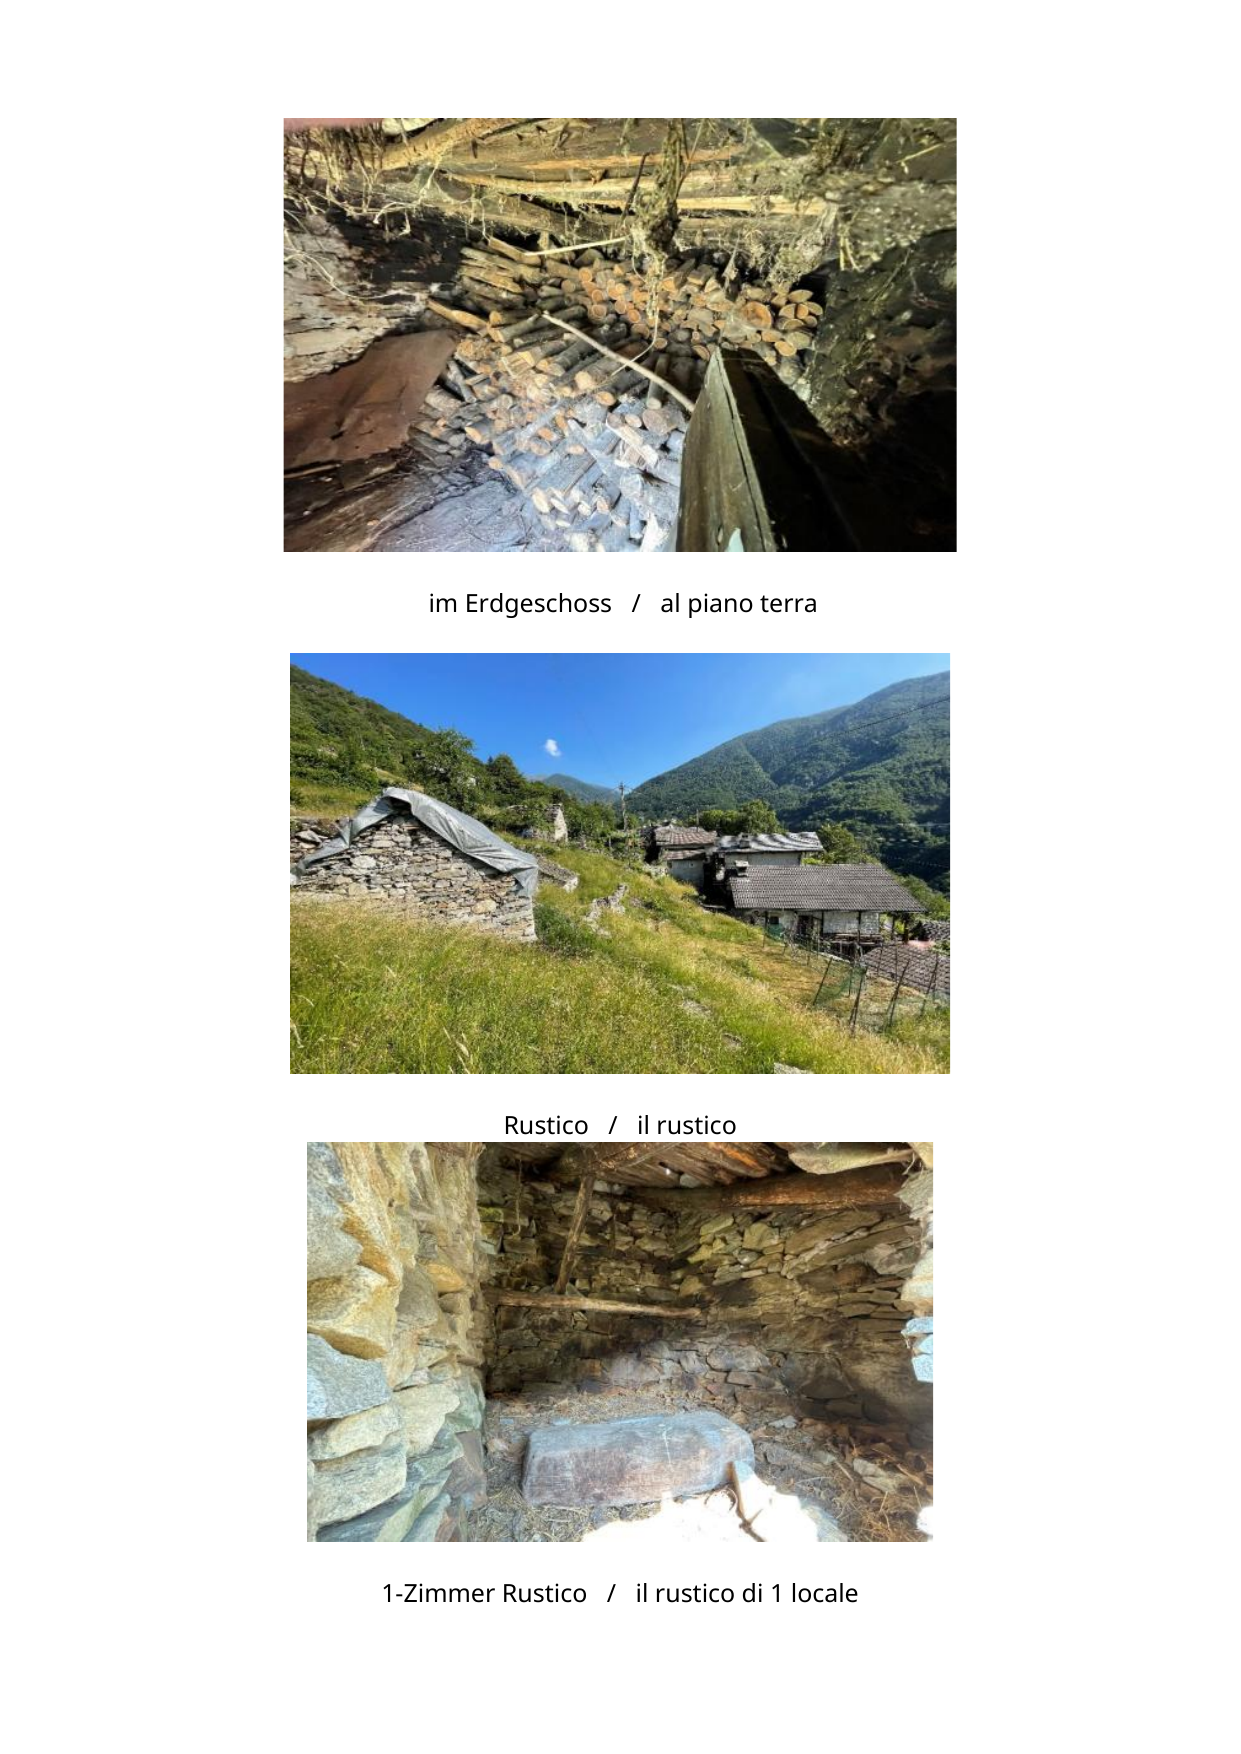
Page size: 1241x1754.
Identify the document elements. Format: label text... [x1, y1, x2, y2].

picture [283, 118, 957, 552]
picture [307, 1142, 934, 1542]
picture [290, 653, 951, 1074]
text 1-Zimmer Rustico / il rustico di 1 locale [118, 1576, 1122, 1609]
text im Erdgeschoss / al piano terra [118, 585, 1122, 619]
text Rustico / il rustico [118, 1108, 1122, 1142]
